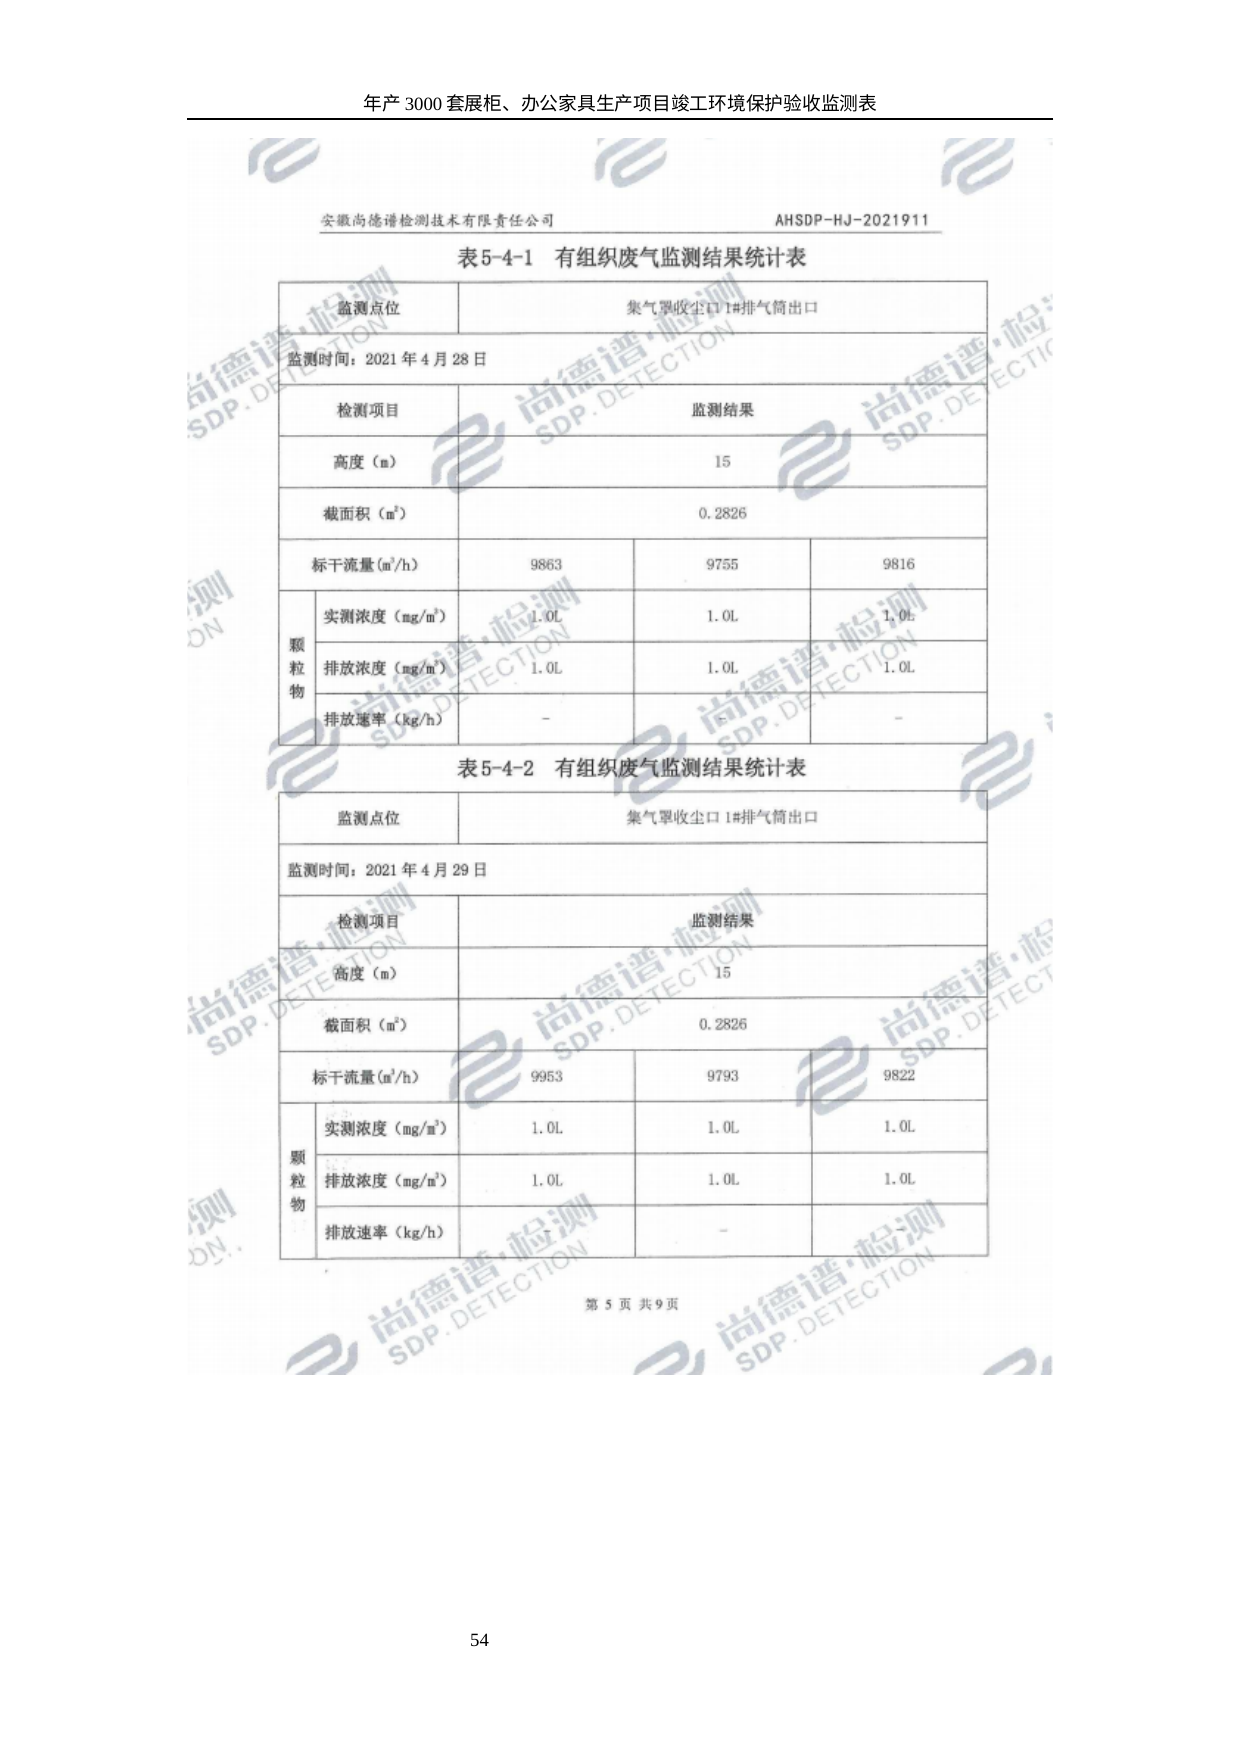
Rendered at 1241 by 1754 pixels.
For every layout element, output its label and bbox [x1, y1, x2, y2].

picture [187, 138, 1053, 1375]
